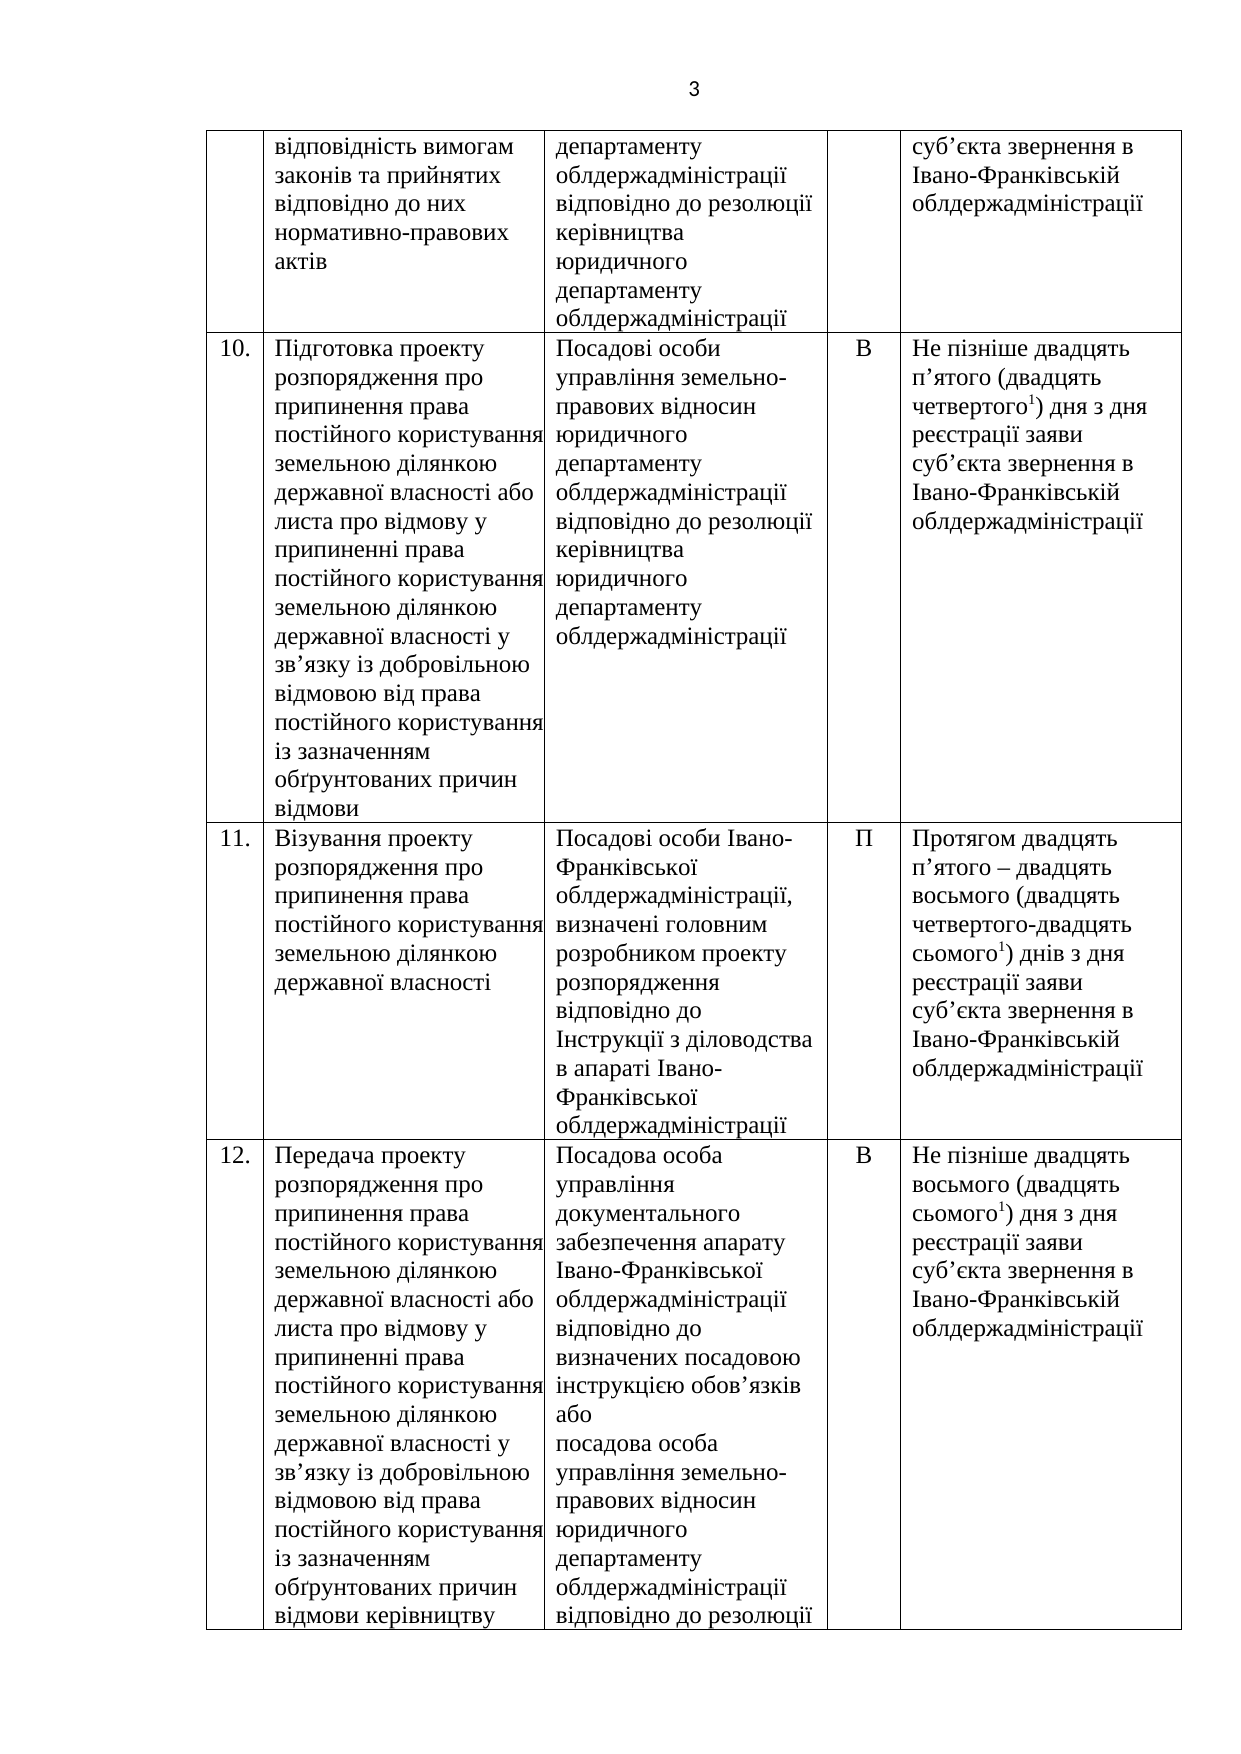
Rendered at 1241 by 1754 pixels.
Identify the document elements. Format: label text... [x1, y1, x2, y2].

table_cell Не пізніше двадцять п’ятого (двадцять четвертого1) дня з дня реєстрації заяви суб’єкта звернення в Івано-Франківській облдержадміністрації [901, 333, 1181, 822]
table_cell Посадові особи Івано-Франківської облдержадміністрації, визначені головним розробником проекту розпорядження відповідно до Інструкції з діловодства в апараті Івано-Франківської облдержадміністрації [545, 823, 827, 1139]
table_cell Візування проекту розпорядження про припинення права постійного користування земельною ділянкою державної власності [264, 823, 544, 1139]
table_cell Підготовка проекту розпорядження про припинення права постійного користування земельною ділянкою державної власності або листа про відмову у припиненні права постійного користування земельною ділянкою державної власності у зв’язку із добровільною відмовою від права постійного користування із зазначенням обґрунтованих причин відмови [264, 333, 544, 822]
table_cell Протягом двадцять п’ятого – двадцять восьмого (двадцять четвертого-двадцять сьомого1) днів з дня реєстрації заяви суб’єкта звернення в Івано-Франківській облдержадміністрації [901, 823, 1181, 1139]
table_cell В [828, 131, 900, 332]
table_cell П [828, 823, 900, 1139]
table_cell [264, 131, 544, 332]
table_cell 11. [207, 823, 263, 1139]
table_cell В [828, 333, 900, 822]
table_cell 9. [207, 131, 263, 332]
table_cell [264, 1140, 544, 1629]
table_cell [901, 131, 1181, 332]
table_cell 12. [207, 1140, 263, 1629]
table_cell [901, 1140, 1181, 1629]
table_cell В [828, 1140, 900, 1629]
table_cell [545, 1140, 827, 1629]
table_cell 10. [207, 333, 263, 822]
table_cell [545, 131, 827, 332]
